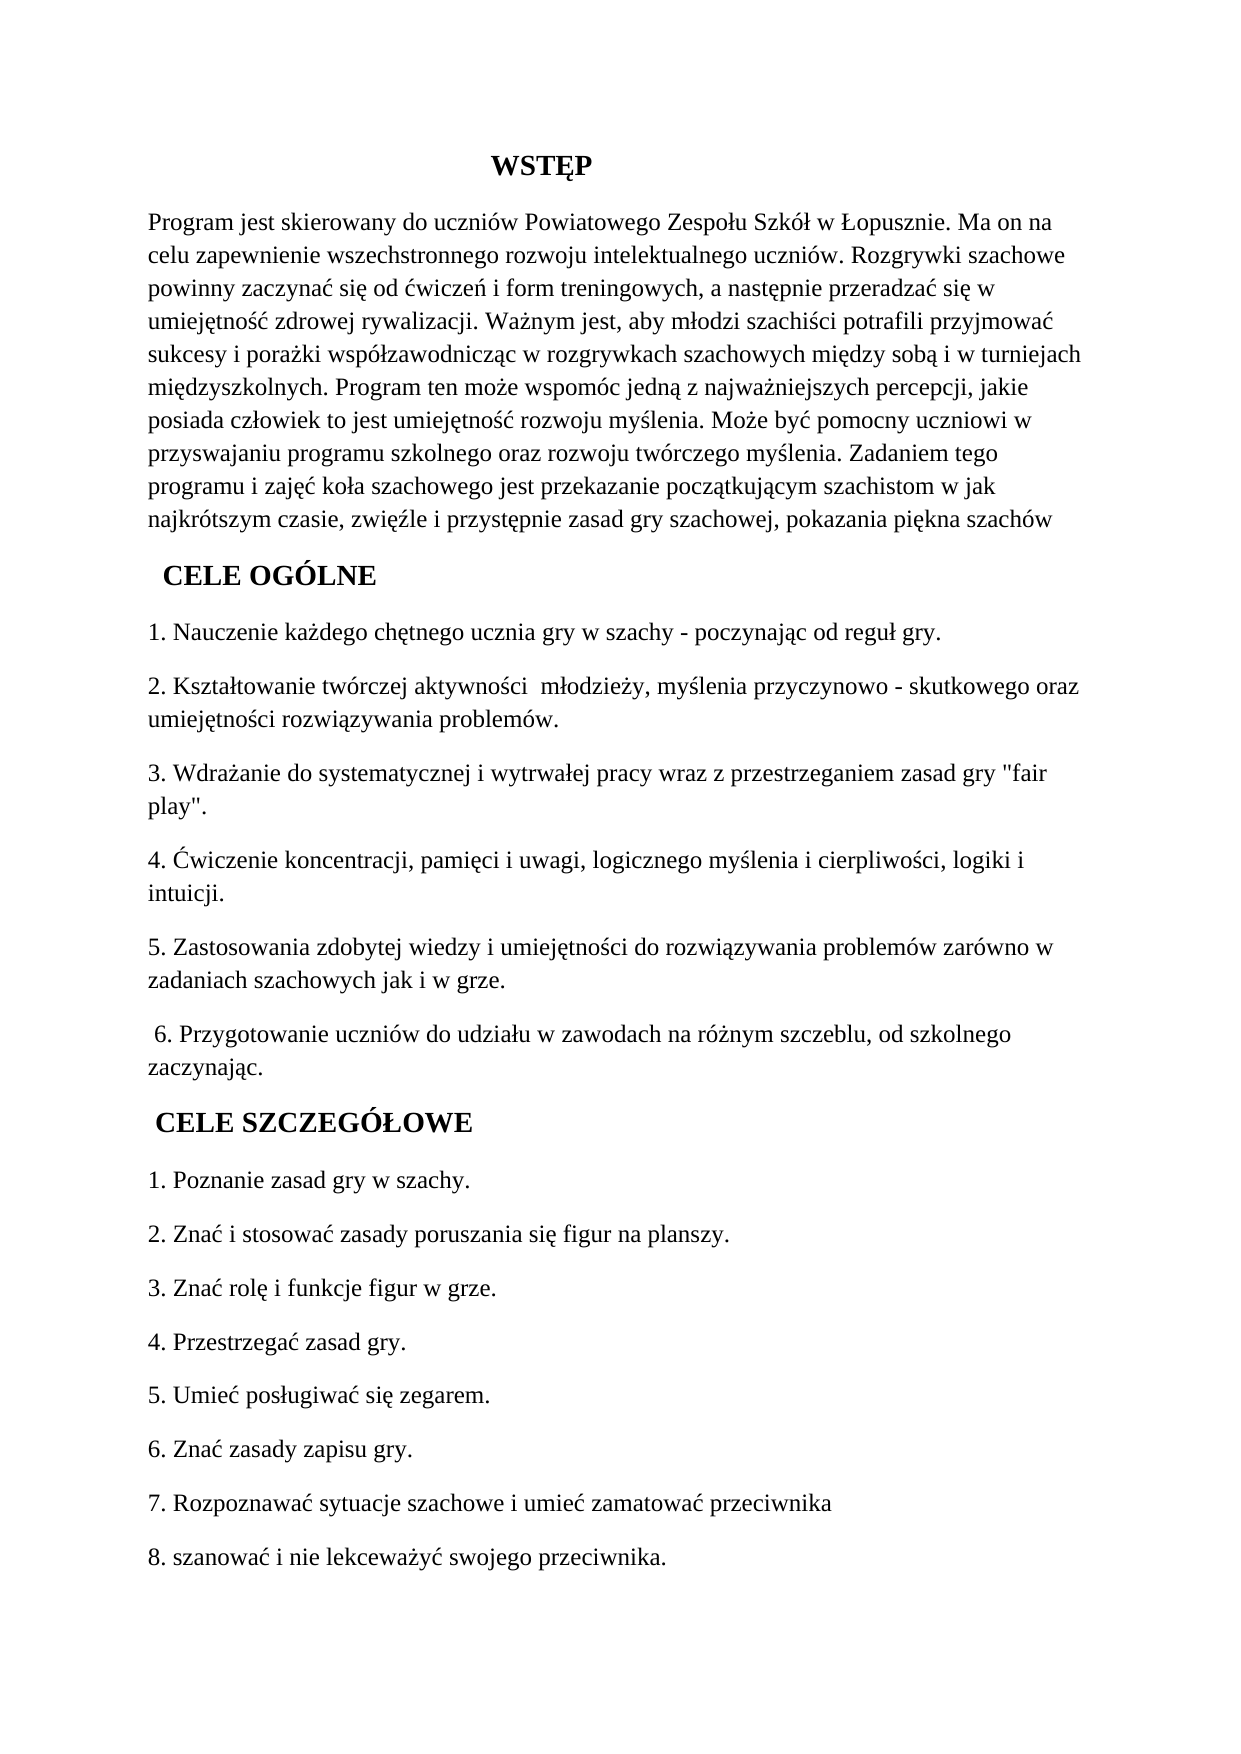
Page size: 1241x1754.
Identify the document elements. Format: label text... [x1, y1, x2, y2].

text Program jest skierowany do uczniów Powiatowego Zespołu Szkół w Łopusznie. Ma on na celu zapewnienie wszechstronnego rozwoju intelektualnego uczniów. Rozgrywki szachowe powinny zaczynać się od ćwiczeń i form treningowych, a następnie przeradzać się w umiejętność zdrowej rywalizacji. Ważnym jest, aby młodzi szachiści potrafili przyjmować sukcesy i porażki współzawodnicząc w rozgrywkach szachowych między sobą i w turniejach międzyszkolnych. Program ten może wspomóc jedną z najważniejszych percepcji, jakie posiada człowiek to jest umiejętność rozwoju myślenia. Może być pomocny uczniowi w przyswajaniu programu szkolnego oraz rozwoju twórczego myślenia. Zadaniem tego programu i zajęć koła szachowego jest przekazanie początkującym szachistom w jak najkrótszym czasie, zwięźle i przystępnie zasad gry szachowej, pokazania piękna szachów [148, 207, 1093, 533]
text WSTĘP [148, 148, 1093, 181]
text 3. Wdrażanie do systematycznej i wytrwałej pracy wraz z przestrzeganiem zasad gry "fair play". [148, 758, 1093, 820]
text 2. Kształtowanie twórczej aktywności młodzieży, myślenia przyczynowo - skutkowego oraz umiejętności rozwiązywania problemów. [148, 671, 1093, 733]
text CELE SZCZEGÓŁOWE [148, 1106, 1093, 1139]
text 7. Rozpoznawać sytuacje szachowe i umieć zamatować przeciwnika [148, 1488, 1093, 1517]
text 5. Umieć posługiwać się zegarem. [148, 1380, 1093, 1409]
text 4. Ćwiczenie koncentracji, pamięci i uwagi, logicznego myślenia i cierpliwości, logiki i intuicji. [148, 845, 1093, 907]
text 3. Znać rolę i funkcje figur w grze. [148, 1273, 1093, 1301]
text 1. Nauczenie każdego chętnego ucznia gry w szachy - poczynając od reguł gry. [148, 617, 1093, 646]
text 6. Przygotowanie uczniów do udziału w zawodach na różnym szczeblu, od szkolnego zaczynając. [148, 1019, 1093, 1081]
text 6. Znać zasady zapisu gry. [148, 1434, 1093, 1463]
text 2. Znać i stosować zasady poruszania się figur na planszy. [148, 1219, 1093, 1248]
text 5. Zastosowania zdobytej wiedzy i umiejętności do rozwiązywania problemów zarówno w zadaniach szachowych jak i w grze. [148, 932, 1093, 994]
text 8. szanować i nie lekceważyć swojego przeciwnika. [148, 1542, 1093, 1571]
text 4. Przestrzegać zasad gry. [148, 1327, 1093, 1355]
text CELE OGÓLNE [148, 558, 1093, 592]
text 1. Poznanie zasad gry w szachy. [148, 1165, 1093, 1194]
